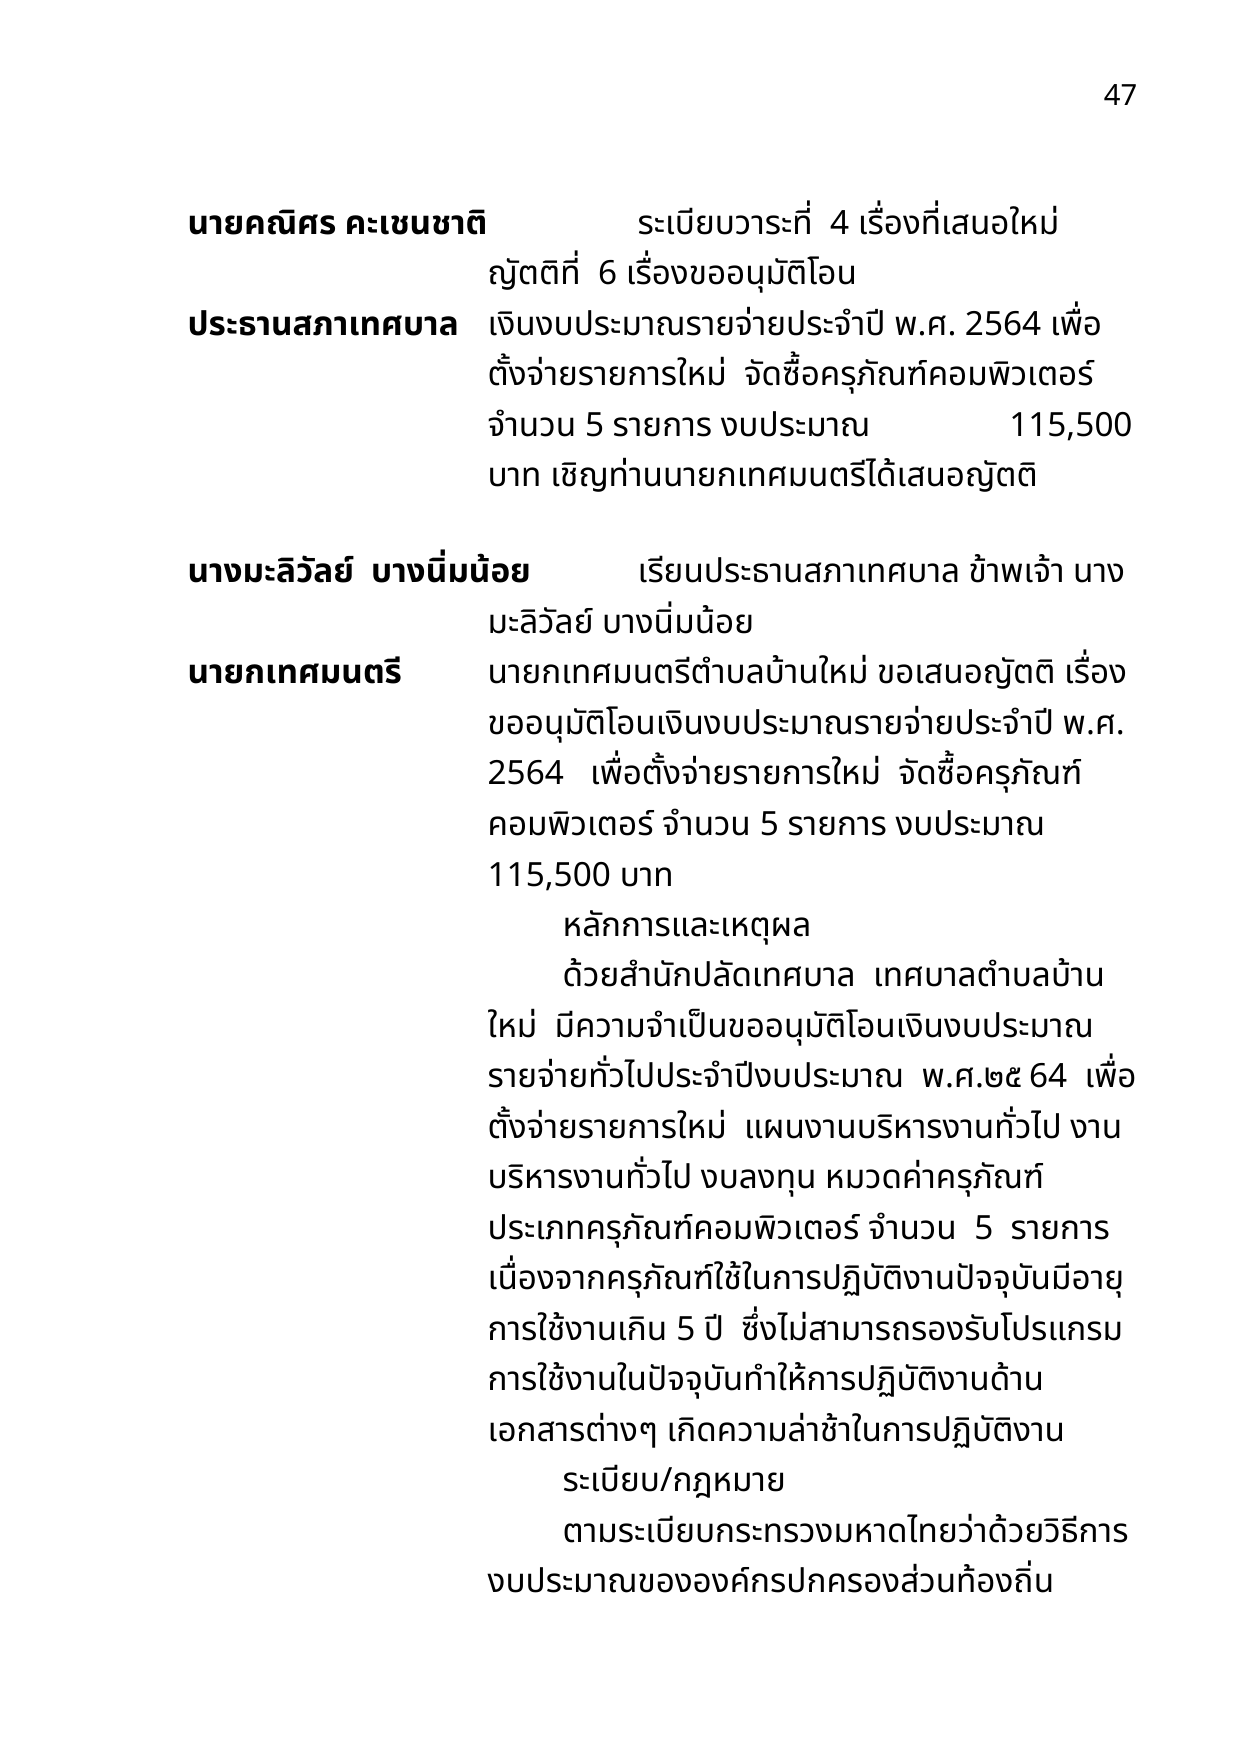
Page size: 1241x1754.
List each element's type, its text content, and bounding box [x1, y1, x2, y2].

text นายคณิศร คะเชนชาติ ระเบียบวาระที่ 4 เรื่องที่เสนอใหม่ ญัตติที่ 6 เรื่องขออนุมัติโอน [187, 198, 1137, 300]
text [487, 1507, 1137, 1608]
text นายกเทศมนตรี นายกเทศมนตรีตำบลบ้านใหม่ ขอเสนอญัตติ เรื่อง ขออนุมัติโอนเงินงบประมาณรายจ่ายประจำปี พ.ศ. 2564 เพื่อตั้งจ่ายรายการใหม่ จัดซื้อครุภัณฑ์คอมพิวเตอร์ จำนวน 5 รายการ งบประมาณ 115,500 บาท [187, 648, 1137, 901]
text ด้วยสำนักปลัดเทศบาล เทศบาลตำบลบ้านใหม่ มีความจำเป็นขออนุมัติโอนเงินงบประมาณรายจ่ายทั่วไปประจำปีงบประมาณ พ.ศ.๒๕64 เพื่อตั้งจ่ายรายการใหม่ แผนงานบริหารงานทั่วไป งานบริหารงานทั่วไป งบลงทุน หมวดค่าครุภัณฑ์ ประเภทครุภัณฑ์คอมพิวเตอร์ จำนวน 5 รายการ เนื่องจากครุภัณฑ์ใช้ในการปฏิบัติงานปัจจุบันมีอายุการใช้งานเกิน 5 ปี ซึ่งไม่สามารถรองรับโปรแกรมการใช้งานในปัจจุบันทำให้การปฏิบัติงานด้านเอกสารต่างๆ เกิดความล่าช้าในการปฏิบัติงาน [187, 951, 1137, 1456]
text ประธานสภาเทศบาล เงินงบประมาณรายจ่ายประจำปี พ.ศ. 2564 เพื่อตั้งจ่ายรายการใหม่ จัดซื้อครุภัณฑ์คอมพิวเตอร์ จำนวน 5 รายการ งบประมาณ 115,500 บาท เชิญท่านนายกเทศมนตรีได้เสนอญัตติ [187, 300, 1137, 502]
text นางมะลิวัลย์ บางนิ่มน้อย เรียนประธานสภาเทศบาล ข้าพเจ้า นางมะลิวัลย์ บางนิ่มน้อย [187, 547, 1137, 648]
text ระเบียบ/กฎหมาย [187, 1456, 1137, 1507]
text หลักการและเหตุผล [187, 901, 1137, 951]
